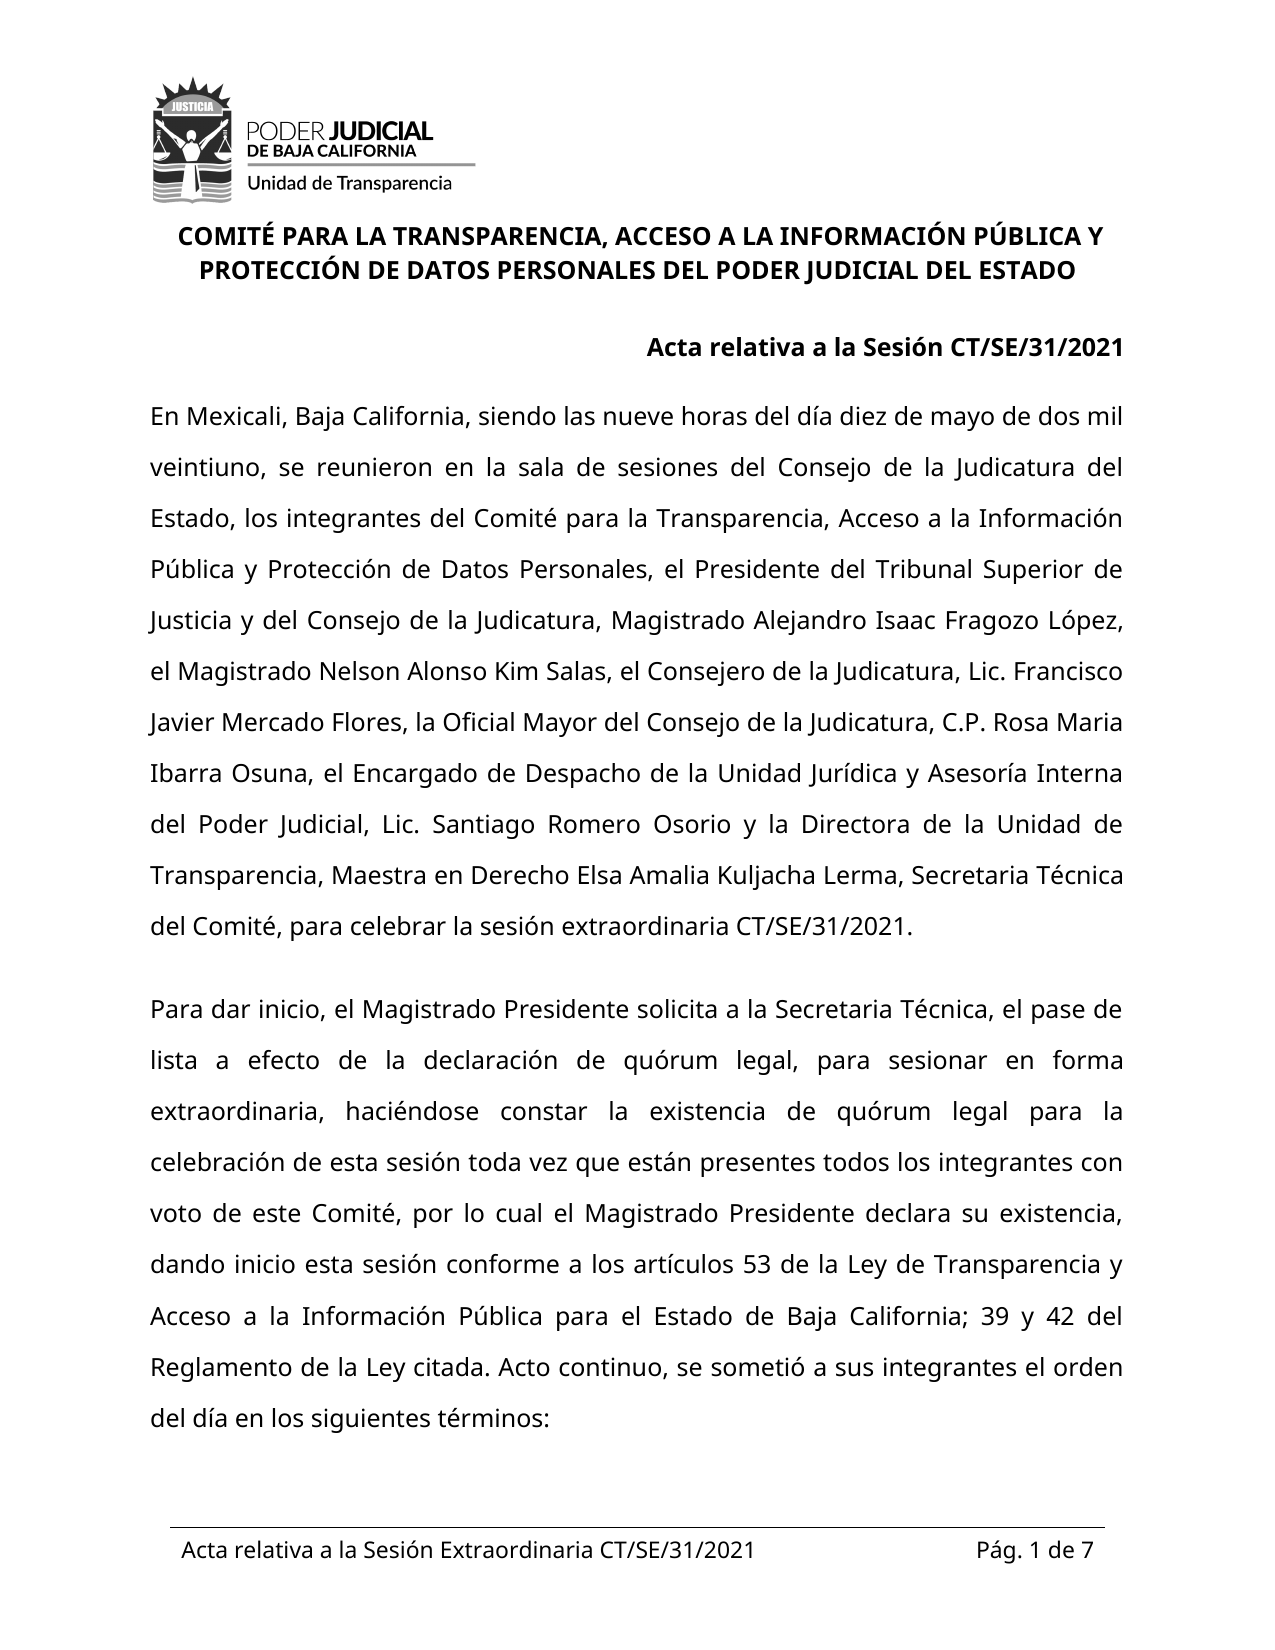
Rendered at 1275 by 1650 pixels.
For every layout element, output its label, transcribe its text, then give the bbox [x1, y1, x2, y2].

text COMITÉ PARA LA TRANSPARENCIA, ACCESO A LA INFORMACIÓN PÚBLICA Y PROTECCIÓN DE DATOS PERSONALES DEL PODER JUDICIAL DEL ESTADO [150, 219, 1125, 287]
text En Mexicali, Baja California, siendo las nueve horas del día diez de mayo de dos mil veintiuno, se reunieron en la sala de sesiones del Consejo de la Judicatura del Estado, los integrantes del Comité para la Transparencia, Acceso a la Información Pública y Protección de Datos Personales, el Presidente del Tribunal Superior de Justicia y del Consejo de la Judicatura, Magistrado Alejandro Isaac Fragozo López, el Magistrado Nelson Alonso Kim Salas, el Consejero de la Judicatura, Lic. Francisco Javier Mercado Flores, la Oficial Mayor del Consejo de la Judicatura, C.P. Rosa Maria Ibarra Osuna, el Encargado de Despacho de la Unidad Jurídica y Asesoría Interna del Poder Judicial, Lic. Santiago Romero Osorio y la Directora de la Unidad de Transparencia, Maestra en Derecho Elsa Amalia Kuljacha Lerma, Secretaria Técnica del Comité, para celebrar la sesión extraordinaria CT/SE/31/2021. [150, 398, 1125, 943]
text Acta relativa a la Sesión CT/SE/31/2021 [150, 329, 1125, 363]
text Para dar inicio, el Magistrado Presidente solicita a la Secretaria Técnica, el pase de lista a efecto de la declaración de quórum legal, para sesionar en forma extraordinaria, haciéndose constar la existencia de quórum legal para la celebración de esta sesión toda vez que están presentes todos los integrantes con voto de este Comité, por lo cual el Magistrado Presidente declara su existencia, dando inicio esta sesión conforme a los artículos 53 de la Ley de Transparencia y Acceso a la Información Pública para el Estado de Baja California; 39 y 42 del Reglamento de la Ley citada. Acto continuo, se sometió a sus integrantes el orden del día en los siguientes términos: [150, 992, 1125, 1434]
